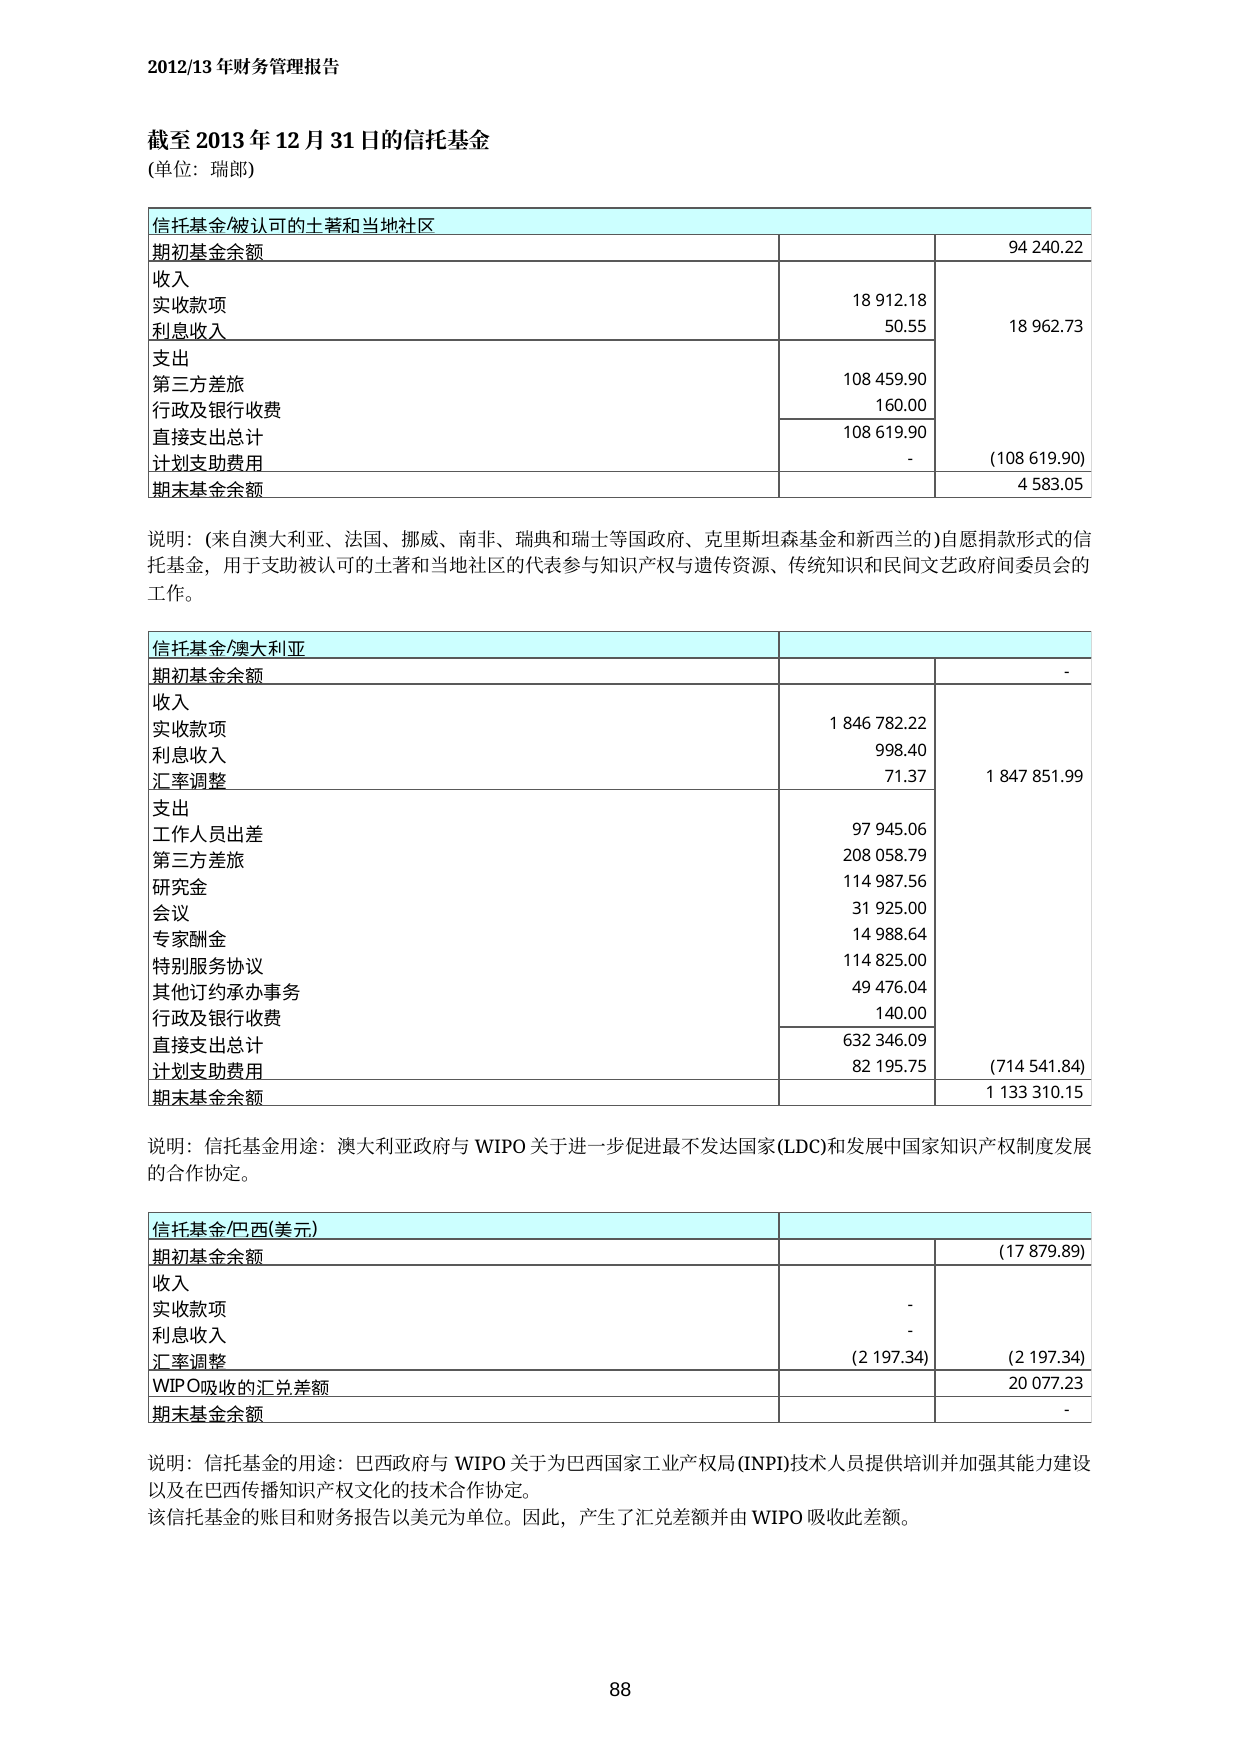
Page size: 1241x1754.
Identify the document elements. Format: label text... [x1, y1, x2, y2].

text 截至2013年12月31日的信托基金 [148, 123, 1092, 155]
text (单位：瑞郎) [148, 155, 1092, 182]
text 该信托基金的账目和财务报告以美元为单位。因此，产生了汇兑差额并由WIPO吸收此差额。 [148, 1503, 1092, 1530]
text 说明：(来自澳大利亚、法国、挪威、南非、瑞典和瑞士等国政府、克里斯坦森基金和新西兰的)自愿捐款形式的信托基金，用于支助被认可的土著和当地社区的代表参与知识产权与遗传资源、传统知识和民间文艺政府间委员会的工作。 [148, 524, 1092, 605]
text 说明：信托基金的用途：巴西政府与WIPO关于为巴西国家工业产权局(INPI)技术人员提供培训并加强其能力建设以及在巴西传播知识产权文化的技术合作协定。 [148, 1449, 1092, 1503]
text 说明：信托基金用途：澳大利亚政府与WIPO关于进一步促进最不发达国家(LDC)和发展中国家知识产权制度发展的合作协定。 [148, 1132, 1092, 1186]
